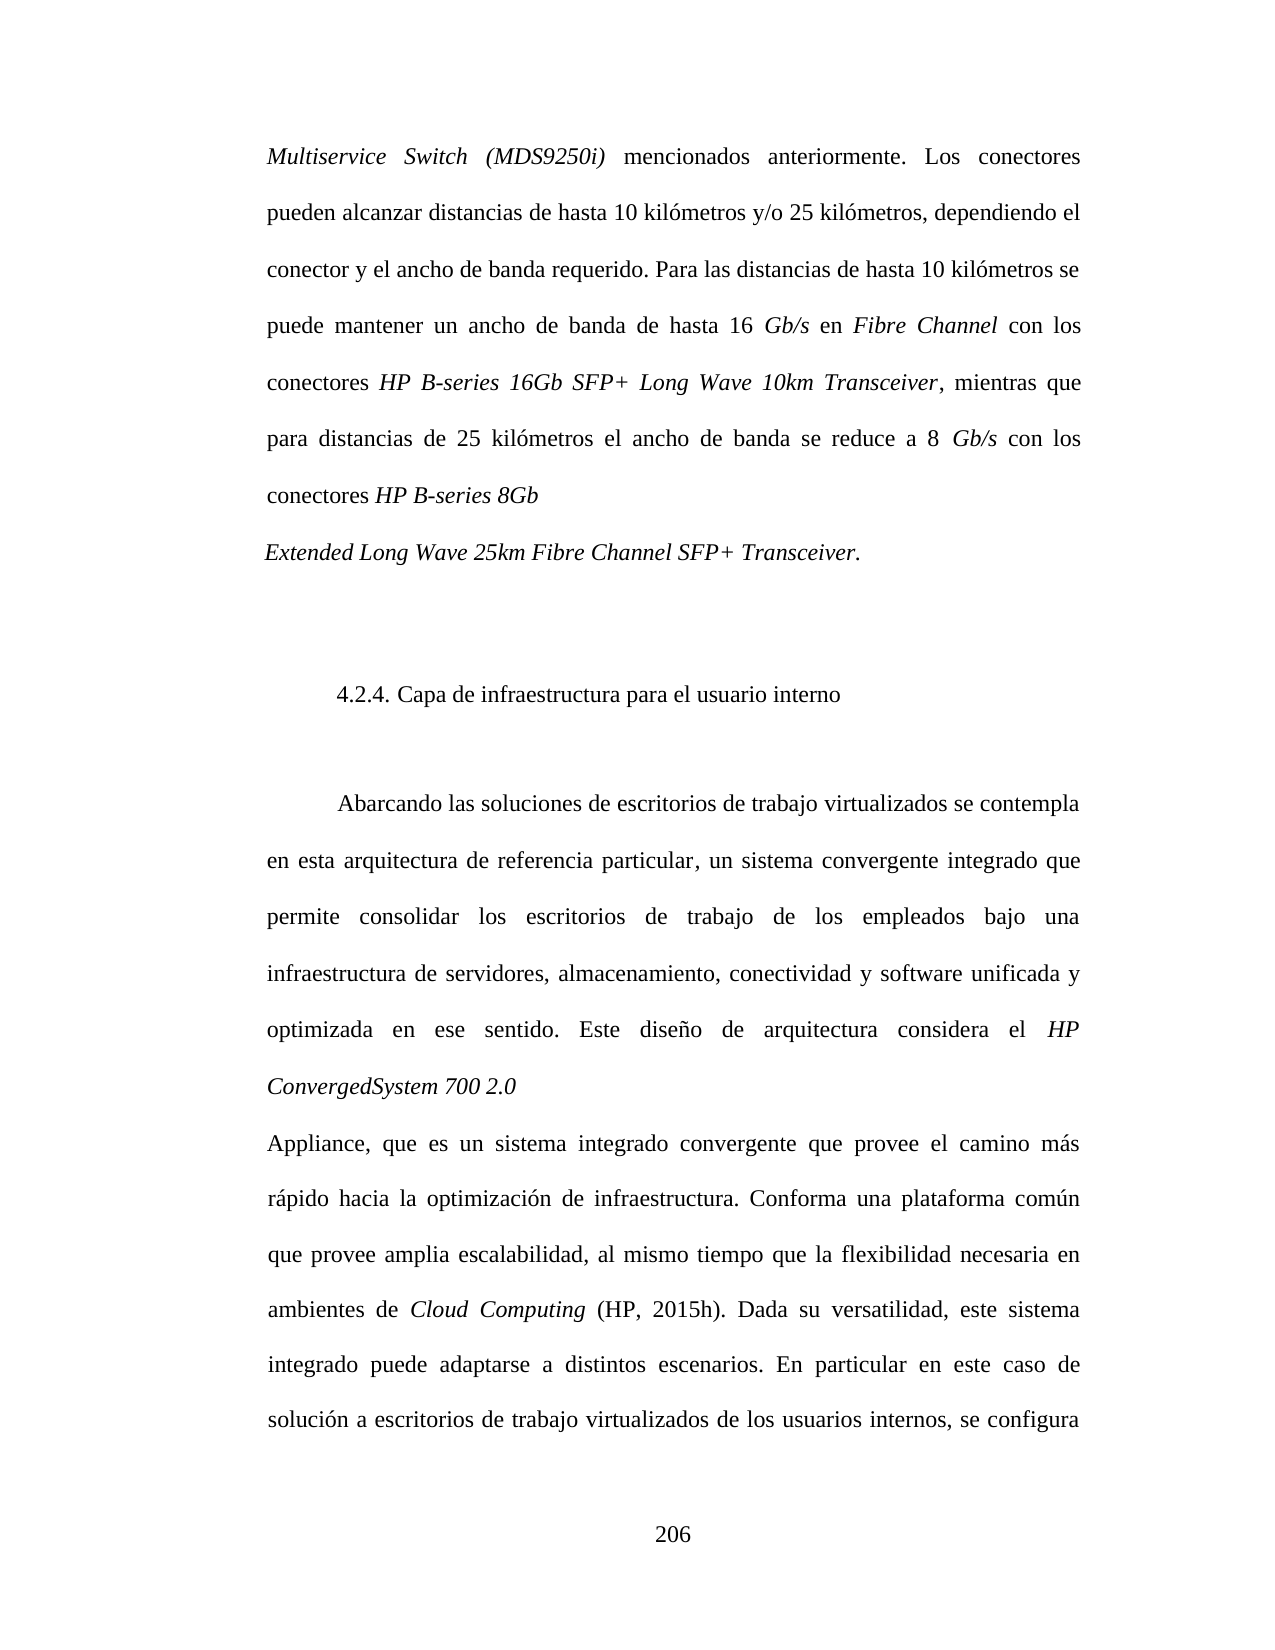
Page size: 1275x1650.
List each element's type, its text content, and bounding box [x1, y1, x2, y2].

text Abarcando las soluciones de escritorios de trabajo virtualizados se contempla en esta arquitectura de referencia particular, un sistema convergente integrado que permite consolidar los escritorios de trabajo de los empleados bajo una infraestructura de servidores, almacenamiento, conectividad y software unificada y optimizada en ese sentido. Este diseño de arquitectura considera el HP ConvergedSystem 700 2.0 [267, 789, 1081, 1100]
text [267, 142, 1081, 509]
text 4.2.4. Capa de infraestructura para el usuario interno [336, 680, 1081, 708]
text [267, 1129, 1081, 1433]
text Extended Long Wave 25km Fibre Channel SFP+ Transceiver. [264, 538, 1104, 566]
